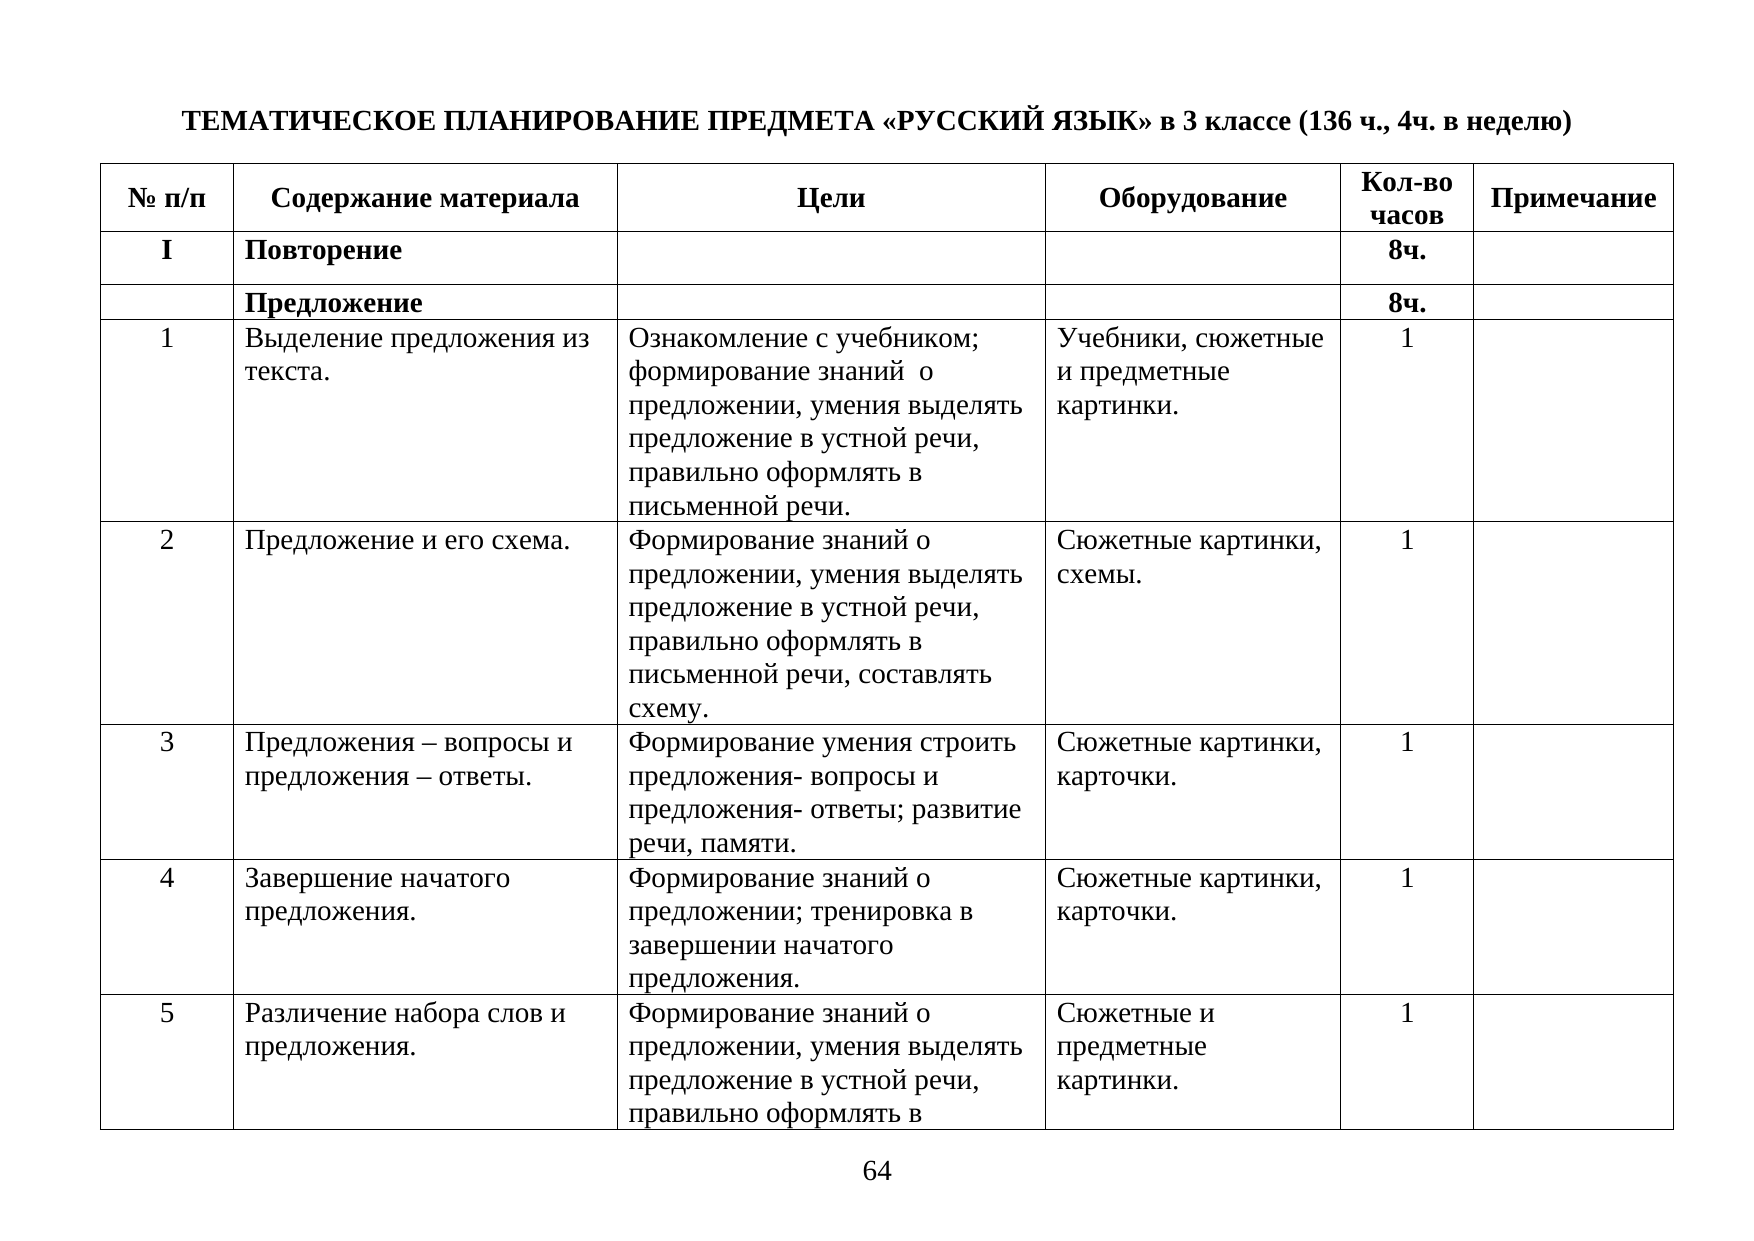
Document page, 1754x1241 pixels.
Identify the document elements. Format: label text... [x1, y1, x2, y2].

table_cell Формирование знаний о предложении, умения выделять предложение в устной речи, правильно оформлять в письменной речи, составлять схему. [618, 522, 1045, 723]
table_cell Сюжетные картинки, карточки. [1046, 725, 1340, 859]
table_cell [1474, 995, 1673, 1129]
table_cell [618, 995, 1045, 1129]
table_cell [101, 285, 233, 319]
table_cell Ознакомление с учебником; формирование знаний о предложении, умения выделять предложение в устной речи, правильно оформлять в письменной речи. [618, 320, 1045, 521]
table_cell 1 [1341, 725, 1473, 859]
table_header Кол-во часов [1341, 164, 1473, 231]
table_header Примечание [1474, 164, 1673, 231]
table_cell 8ч. [1341, 285, 1473, 319]
table_header Цели [618, 164, 1045, 231]
table_cell Формирование умения строить предложения- вопросы и предложения- ответы; развитие речи, памяти. [618, 725, 1045, 859]
table_cell [1474, 232, 1673, 284]
table_cell Формирование знаний о предложении; тренировка в завершении начатого предложения. [618, 860, 1045, 994]
table_header № п/п [101, 164, 233, 231]
table_cell 3 [101, 725, 233, 859]
table_cell [1474, 320, 1673, 521]
table_cell Сюжетные картинки, карточки. [1046, 860, 1340, 994]
table_cell [618, 232, 1045, 284]
table_cell Учебники, сюжетные и предметные картинки. [1046, 320, 1340, 521]
table_cell [1474, 725, 1673, 859]
table_cell [618, 285, 1045, 319]
table_cell I [101, 232, 233, 284]
table_cell 1 [101, 320, 233, 521]
table_header Оборудование [1046, 164, 1340, 231]
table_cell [1046, 995, 1340, 1129]
table_cell Предложение и его схема. [234, 522, 617, 723]
table_cell 1 [1341, 320, 1473, 521]
table_cell 1 [1341, 995, 1473, 1129]
table_cell Предложение [234, 285, 617, 319]
table_cell Предложения – вопросы и предложения – ответы. [234, 725, 617, 859]
table_cell [1046, 285, 1340, 319]
table_cell Повторение [234, 232, 617, 284]
table_cell 1 [1341, 860, 1473, 994]
table_cell 1 [1341, 522, 1473, 723]
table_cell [234, 995, 617, 1129]
table_cell Сюжетные картинки, схемы. [1046, 522, 1340, 723]
table_cell 4 [101, 860, 233, 994]
table_cell [1046, 232, 1340, 284]
table_cell Завершение начатого предложения. [234, 860, 617, 994]
table_cell [1474, 522, 1673, 723]
table_cell 5 [101, 995, 233, 1129]
table_header Содержание материала [234, 164, 617, 231]
table_cell 8ч. [1341, 232, 1473, 284]
table_cell Выделение предложения из текста. [234, 320, 617, 521]
table_cell [1474, 285, 1673, 319]
table_cell 2 [101, 522, 233, 723]
table_cell [1474, 860, 1673, 994]
text ТЕМАТИЧЕСКОЕ ПЛАНИРОВАНИЕ ПРЕДМЕТА «РУССКИЙ ЯЗЫК» в 3 классе (136 ч., 4ч. в неделю) [118, 103, 1636, 137]
